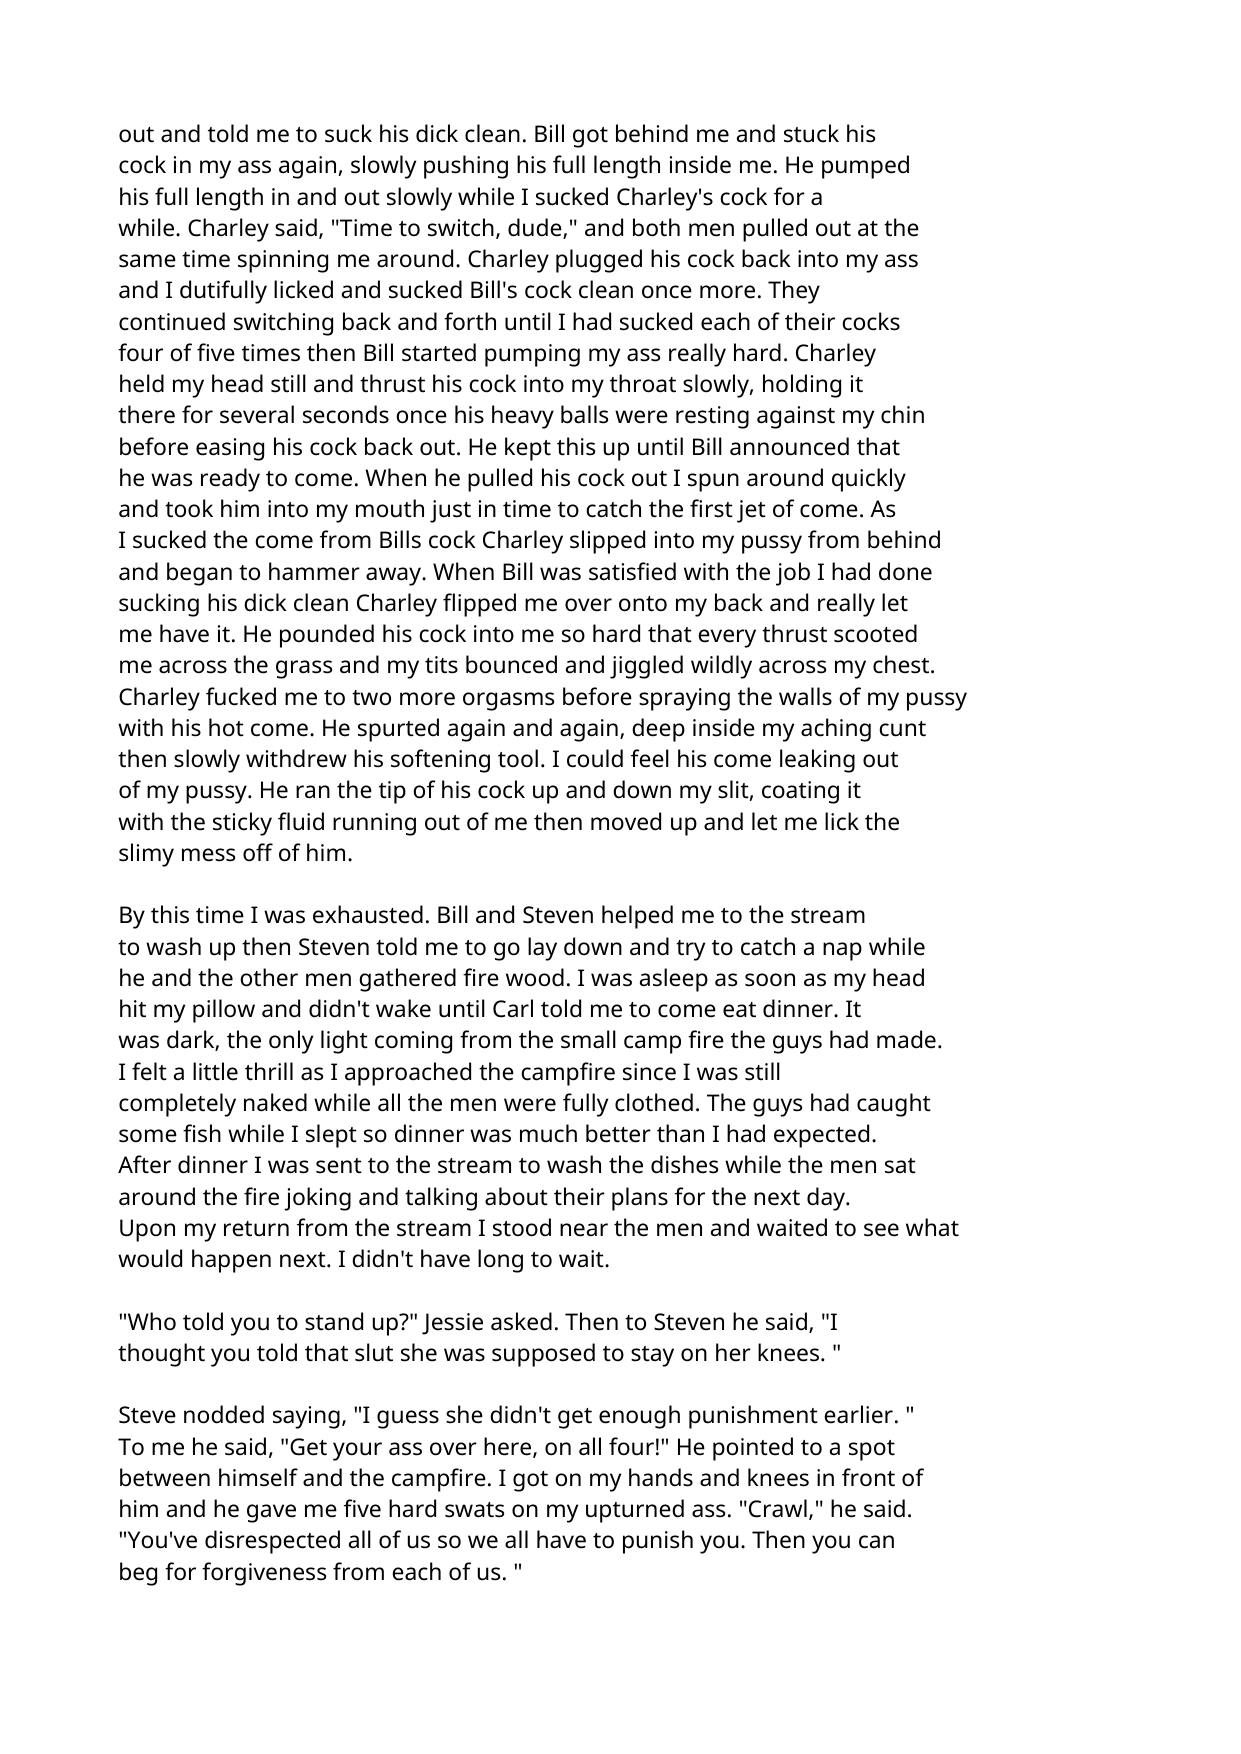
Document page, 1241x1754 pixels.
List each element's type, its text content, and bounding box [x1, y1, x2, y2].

text To me he said, "Get your ass over here, on all four!" He pointed to a spot [118, 1431, 1122, 1462]
text between himself and the campfire. I got on my hands and knees in front of [118, 1462, 1122, 1493]
text held my head still and thrust his cock into my throat slowly, holding it [118, 368, 1122, 399]
text four of five times then Bill started pumping my ass really hard. Charley [118, 337, 1122, 368]
text he and the other men gathered fire wood. I was asleep as soon as my head [118, 962, 1122, 993]
text sucking his dick clean Charley flipped me over onto my back and really let [118, 587, 1122, 618]
text thought you told that slut she was supposed to stay on her knees. " [118, 1337, 1122, 1368]
text I felt a little thrill as I approached the campfire since I was still [118, 1056, 1122, 1087]
text of my pussy. He ran the tip of his cock up and down my slit, coating it [118, 774, 1122, 806]
text "Who told you to stand up?" Jessie asked. Then to Steven he said, "I [118, 1306, 1122, 1337]
text same time spinning me around. Charley plugged his cock back into my ass [118, 243, 1122, 274]
text and began to hammer away. When Bill was satisfied with the job I had done [118, 556, 1122, 587]
text around the fire joking and talking about their plans for the next day. [118, 1181, 1122, 1212]
text I sucked the come from Bills cock Charley slipped into my pussy from behind [118, 524, 1122, 556]
text his full length in and out slowly while I sucked Charley's cock for a [118, 181, 1122, 212]
text he was ready to come. When he pulled his cock out I spun around quickly [118, 462, 1122, 493]
text then slowly withdrew his softening tool. I could feel his come leaking out [118, 743, 1122, 774]
text me across the grass and my tits bounced and jiggled wildly across my chest. [118, 649, 1122, 681]
text with the sticky fluid running out of me then moved up and let me lick the [118, 806, 1122, 837]
text Upon my return from the stream I stood near the men and waited to see what [118, 1212, 1122, 1243]
text Steve nodded saying, "I guess she didn't get enough punishment earlier. " [118, 1399, 1122, 1431]
text before easing his cock back out. He kept this up until Bill announced that [118, 431, 1122, 462]
text to wash up then Steven told me to go lay down and try to catch a nap while [118, 931, 1122, 962]
text "You've disrespected all of us so we all have to punish you. Then you can [118, 1524, 1122, 1556]
text Charley fucked me to two more orgasms before spraying the walls of my pussy [118, 681, 1122, 712]
text beg for forgiveness from each of us. " [118, 1556, 1122, 1587]
text By this time I was exhausted. Bill and Steven helped me to the stream [118, 899, 1122, 931]
text while. Charley said, "Time to switch, dude," and both men pulled out at the [118, 212, 1122, 243]
text there for several seconds once his heavy balls were resting against my chin [118, 399, 1122, 431]
text was dark, the only light coming from the small camp fire the guys had made. [118, 1024, 1122, 1056]
text him and he gave me five hard swats on my upturned ass. "Crawl," he said. [118, 1493, 1122, 1524]
text and I dutifully licked and sucked Bill's cock clean once more. They [118, 274, 1122, 306]
text slimy mess off of him. [118, 837, 1122, 868]
text continued switching back and forth until I had sucked each of their cocks [118, 306, 1122, 337]
text cock in my ass again, slowly pushing his full length inside me. He pumped [118, 149, 1122, 181]
text hit my pillow and didn't wake until Carl told me to come eat dinner. It [118, 993, 1122, 1024]
text some fish while I slept so dinner was much better than I had expected. [118, 1118, 1122, 1149]
text out and told me to suck his dick clean. Bill got behind me and stuck his [118, 118, 1122, 149]
text After dinner I was sent to the stream to wash the dishes while the men sat [118, 1149, 1122, 1181]
text completely naked while all the men were fully clothed. The guys had caught [118, 1087, 1122, 1118]
text me have it. He pounded his cock into me so hard that every thrust scooted [118, 618, 1122, 649]
text would happen next. I didn't have long to wait. [118, 1243, 1122, 1274]
text and took him into my mouth just in time to catch the first jet of come. As [118, 493, 1122, 524]
text with his hot come. He spurted again and again, deep inside my aching cunt [118, 712, 1122, 743]
